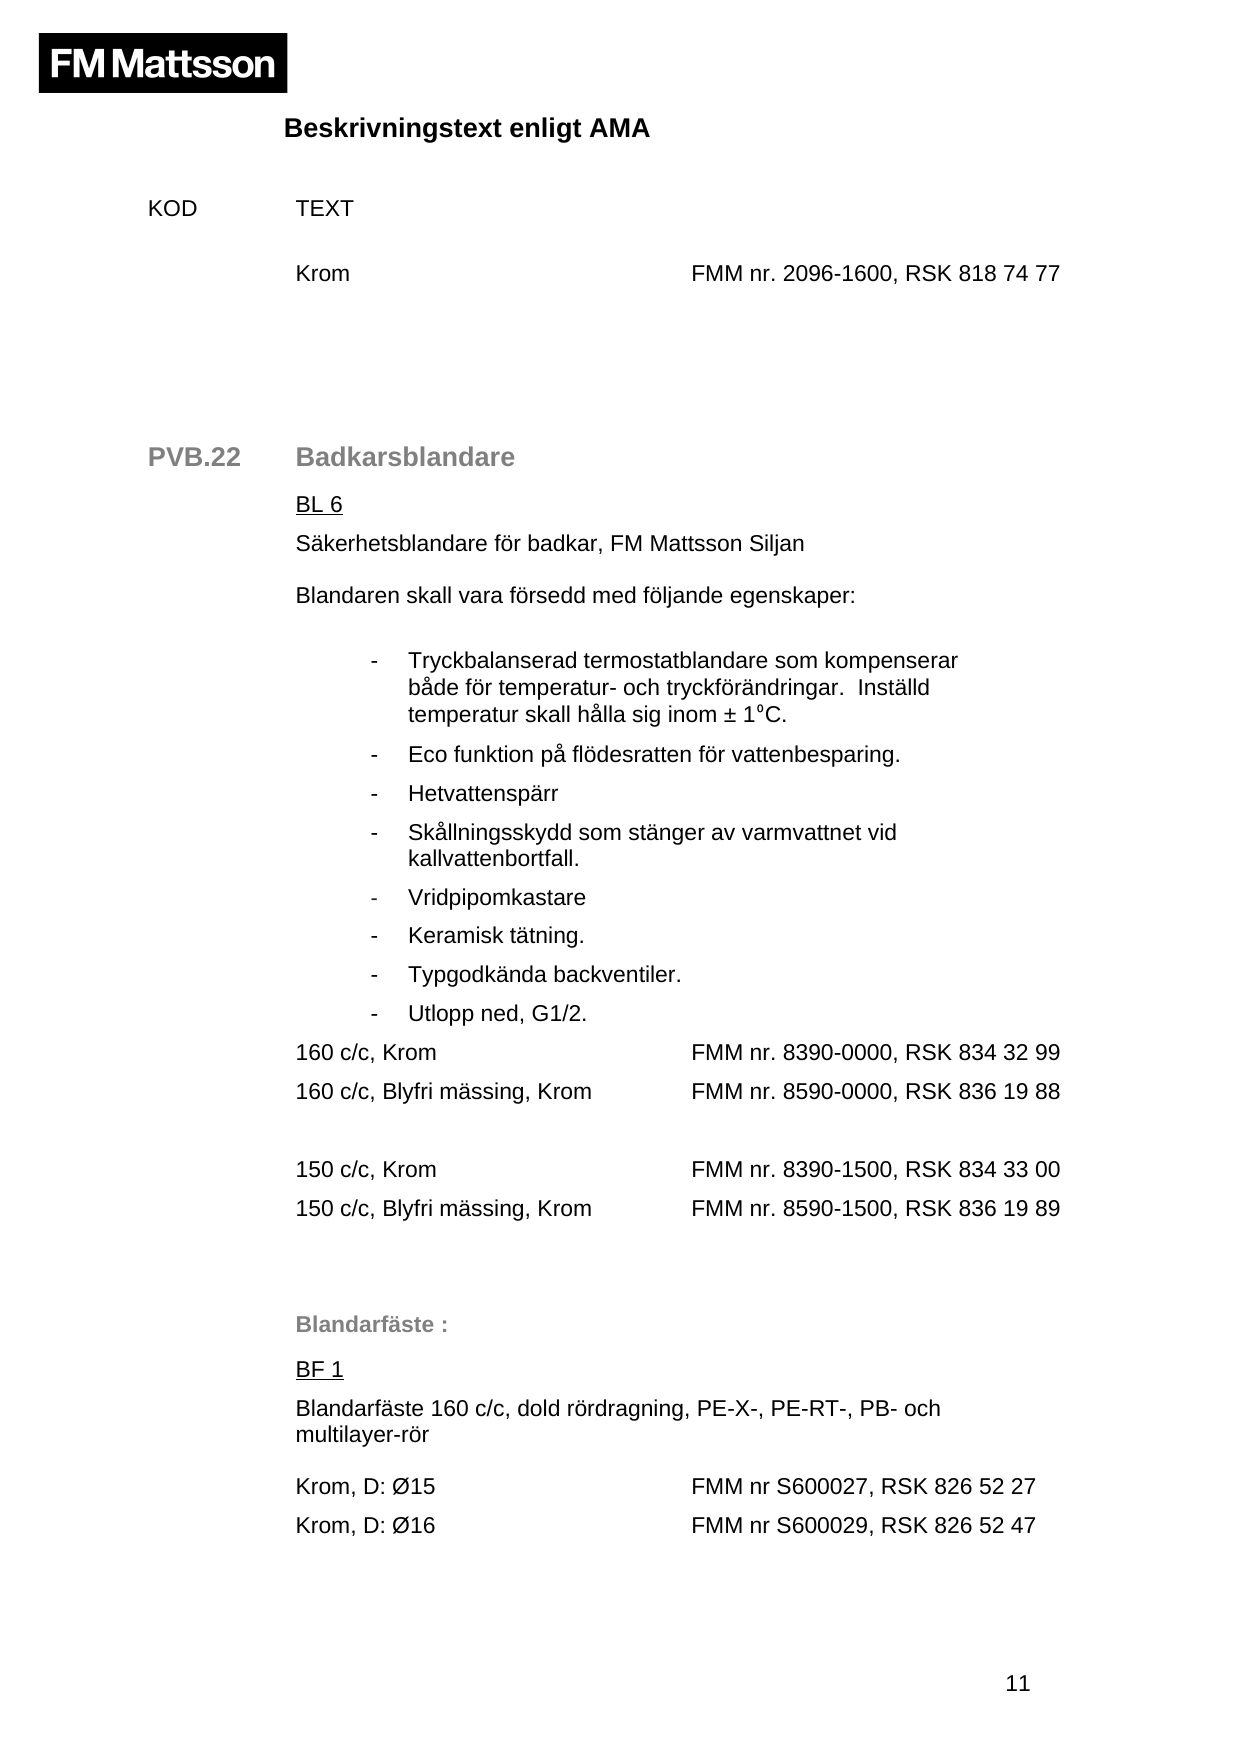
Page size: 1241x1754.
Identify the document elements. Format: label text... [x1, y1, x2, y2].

list 160 c/c, Krom FMM nr. 8390-0000, RSK 834 32 99 [148, 1039, 1093, 1065]
list 160 c/c, Blyfri mässing, Krom FMM nr. 8590-0000, RSK 836 19 88 [148, 1078, 1093, 1104]
list Krom, D: Ø15 FMM nr S600027, RSK 826 52 27 [148, 1473, 1093, 1499]
text Säkerhetsblandare för badkar, FM Mattsson Siljan [295, 529, 1004, 556]
list Krom FMM nr. 2096-1600, RSK 818 74 77 [148, 260, 1093, 287]
list 150 c/c, Blyfri mässing, Krom FMM nr. 8590-1500, RSK 836 19 89 [148, 1194, 1093, 1221]
list 150 c/c, Krom FMM nr. 8390-1500, RSK 834 33 00 [148, 1156, 1093, 1182]
list Tryckbalanserad termostatblandare som kompenserar både för temperatur- och tryckförändringar. Inställd temperatur skall hålla sig inom ± 1⁰C. [370, 647, 1004, 728]
list Skållningsskydd som stänger av varmvattnet vid kallvattenbortfall. [370, 818, 1004, 871]
text BL 6 X [295, 491, 1004, 517]
list Hetvattenspärr [370, 779, 1004, 806]
list Typgodkända backventiler. [370, 961, 1004, 988]
picture [38, 33, 288, 93]
list Utlopp ned, G1/2. [370, 1000, 1004, 1027]
text Blandarfäste 160 c/c, dold rördragning, PE-X-, PE-RT-, PB- och multilayer-rör [295, 1395, 1031, 1448]
text BF 1 X [295, 1356, 1004, 1382]
text Blandaren skall vara försedd med följande egenskaper: [295, 582, 1004, 609]
list Vridpipomkastare [370, 884, 1004, 910]
list Krom, D: Ø16 FMM nr S600029, RSK 826 52 47 [148, 1512, 1093, 1538]
list Keramisk tätning. [370, 922, 1004, 949]
subtitle PVB.22 Badkarsblandare [148, 441, 1031, 472]
text Blandarfäste : [295, 1311, 1031, 1337]
list Eco funktion på flödesratten för vattenbesparing. [370, 741, 1004, 767]
